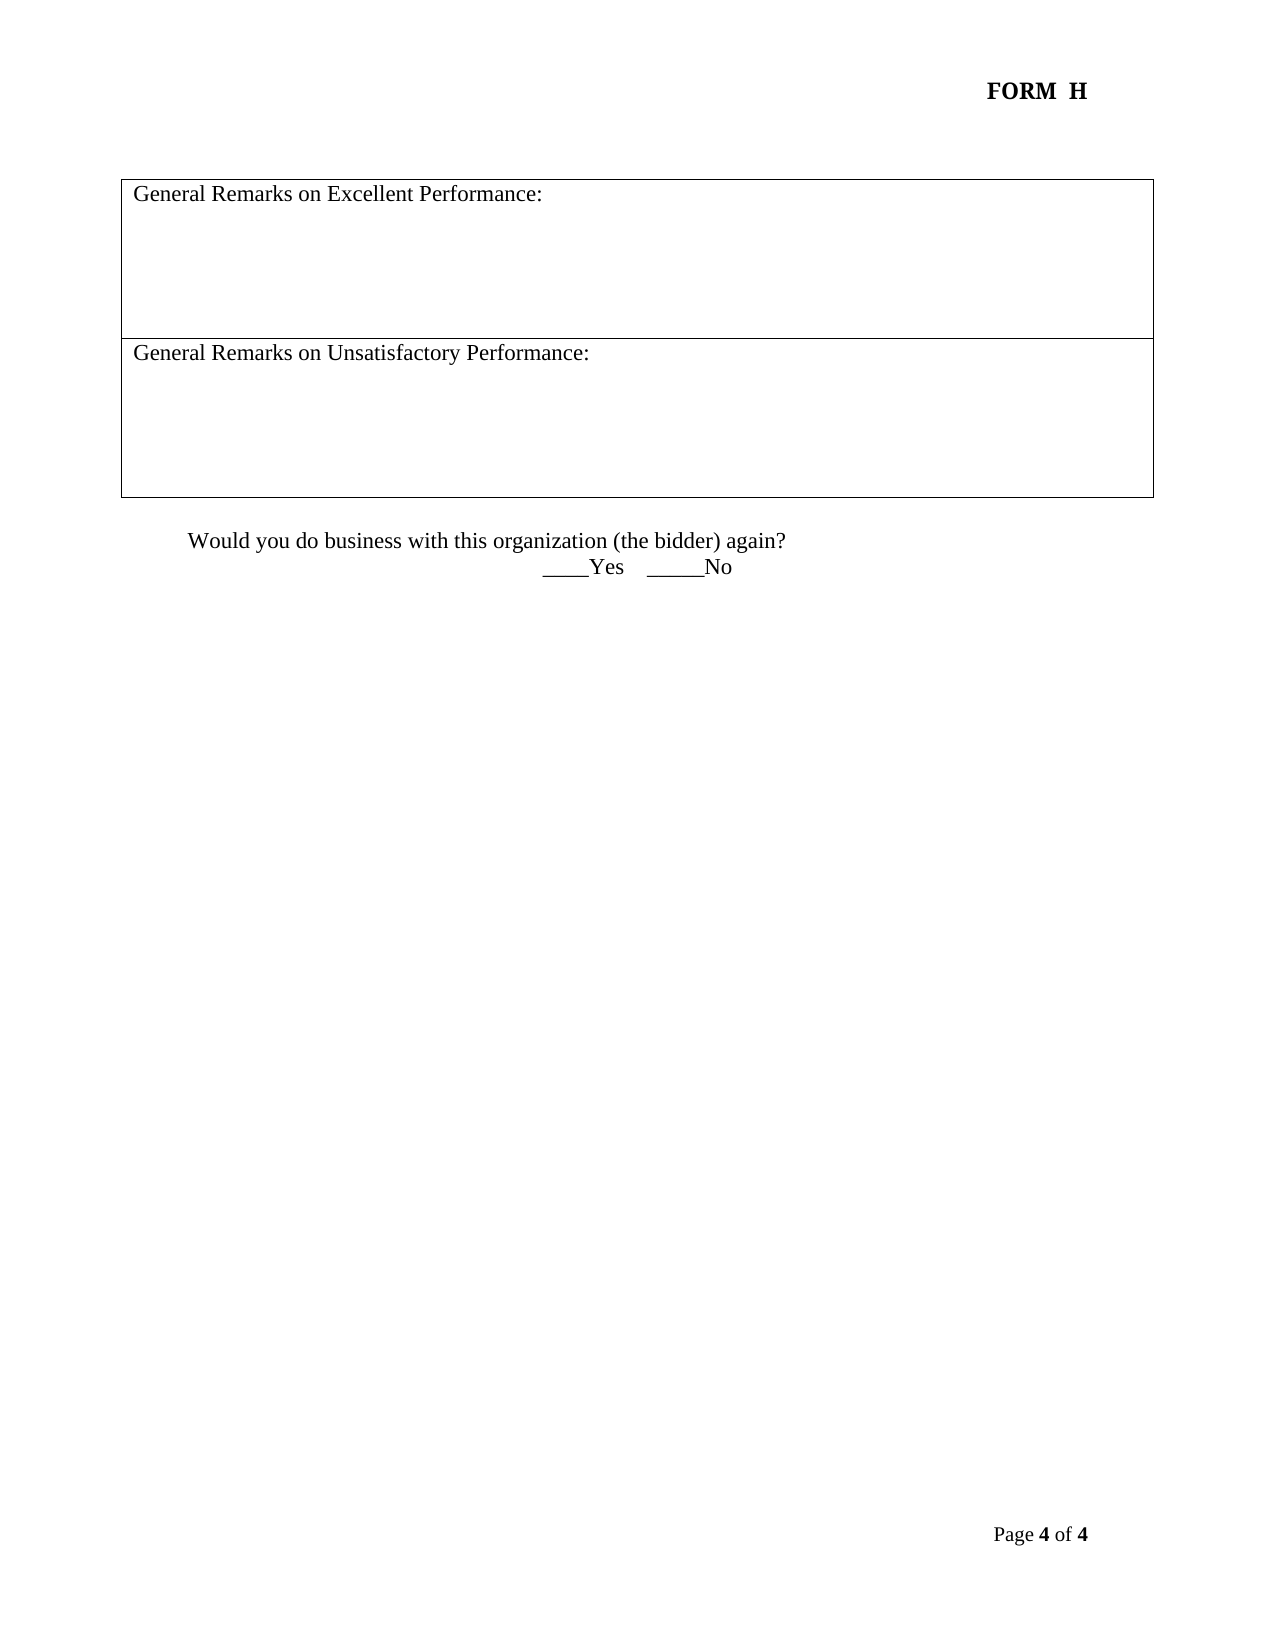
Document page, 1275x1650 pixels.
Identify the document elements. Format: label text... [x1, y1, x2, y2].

table_cell General Remarks on Unsatisfactory Performance: [122, 339, 1153, 497]
text Would you do business with this organization (the bidder) again? [187, 527, 1087, 553]
text ____Yes _____No [187, 553, 1087, 579]
table_header General Remarks on Excellent Performance: [122, 180, 1153, 338]
